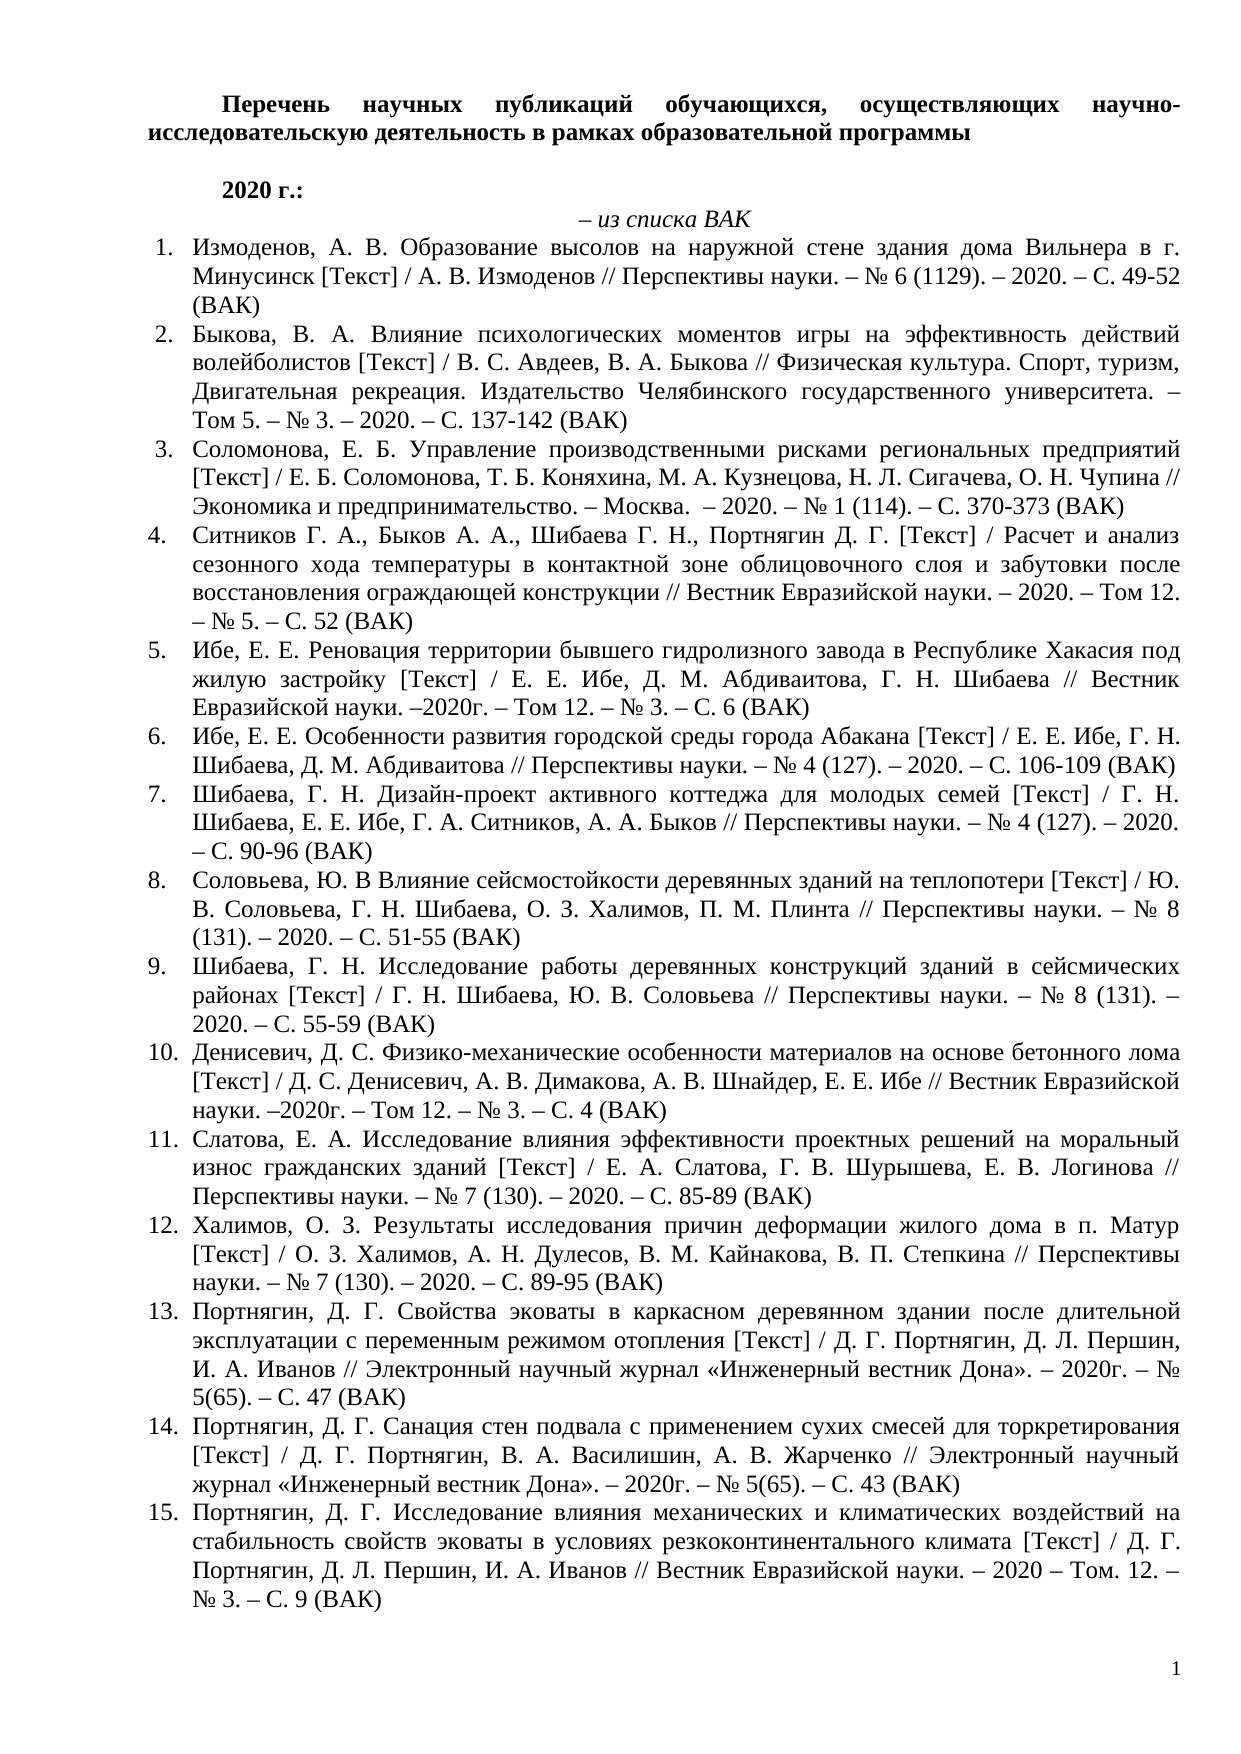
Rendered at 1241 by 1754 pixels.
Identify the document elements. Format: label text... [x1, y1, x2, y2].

text 2020 г.: [148, 175, 1181, 204]
list Быкова, В. А. Влияние психологических моментов игры на эффективность действий волейболистов [Текст] / В. С. Авдеев, В. А. Быкова // Физическая культура. Спорт, туризм, Двигательная рекреация. Издательство Челябинского государственного университета. – Том 5. – № 3. – 2020. – С. 137-142 (ВАК) [154, 319, 1181, 434]
list Шибаева, Г. Н. Исследование работы деревянных конструкций зданий в сейсмических районах [Текст] / Г. Н. Шибаева, Ю. В. Соловьева // Перспективы науки. – № 8 (131). – 2020. – С. 55-59 (ВАК) [148, 951, 1181, 1037]
text Перечень научных публикаций обучающихся, осуществляющих научно-исследовательскую деятельность в рамках образовательной программы [148, 89, 1181, 146]
list Портнягин, Д. Г. Свойства эковаты в каркасном деревянном здании после длительной эксплуатации с переменным режимом отопления [Текст] / Д. Г. Портнягин, Д. Л. Першин, И. А. Иванов // Электронный научный журнал «Инженерный вестник Дона». – 2020г. – № 5(65). – С. 47 (ВАК) [148, 1296, 1181, 1411]
list Измоденов, А. В. Образование высолов на наружной стене здания дома Вильнера в г. Минусинск [Текст] / А. В. Измоденов // Перспективы науки. – № 6 (1129). – 2020. – С. 49-52 (ВАК) [154, 232, 1181, 319]
list Портнягин, Д. Г. Исследование влияния механических и климатических воздействий на стабильность свойств эковаты в условиях резкоконтинентального климата [Текст] / Д. Г. Портнягин, Д. Л. Першин, И. А. Иванов // Вестник Евразийской науки. – 2020 – Том. 12. – № 3. – С. 9 (ВАК) [148, 1497, 1181, 1612]
list Портнягин, Д. Г. Санация стен подвала с применением сухих смесей для торкретирования [Текст] / Д. Г. Портнягин, В. А. Василишин, А. В. Жарченко // Электронный научный журнал «Инженерный вестник Дона». – 2020г. – № 5(65). – С. 43 (ВАК) [148, 1411, 1181, 1497]
list Соловьева, Ю. В Влияние сейсмостойкости деревянных зданий на теплопотери [Текст] / Ю. В. Соловьева, Г. Н. Шибаева, О. З. Халимов, П. М. Плинта // Перспективы науки. – № 8 (131). – 2020. – С. 51-55 (ВАК) [148, 865, 1181, 951]
list Халимов, О. З. Результаты исследования причин деформации жилого дома в п. Матур [Текст] / О. З. Халимов, А. Н. Дулесов, В. М. Кайнакова, В. П. Степкина // Перспективы науки. – № 7 (130). – 2020. – С. 89-95 (ВАК) [148, 1210, 1181, 1296]
list Ситников Г. А., Быков А. А., Шибаева Г. Н., Портнягин Д. Г. [Текст] / Расчет и анализ сезонного хода температуры в контактной зоне облицовочного слоя и забутовки после восстановления ограждающей конструкции // Вестник Евразийской науки. – 2020. – Том 12. – № 5. – С. 52 (ВАК) [148, 520, 1181, 635]
list Ибе, Е. Е. Реновация территории бывшего гидролизного завода в Республике Хакасия под жилую застройку [Текст] / Е. Е. Ибе, Д. М. Абдиваитова, Г. Н. Шибаева // Вестник Евразийской науки. –2020г. – Том 12. – № 3. – С. 6 (ВАК) [148, 635, 1181, 721]
list Шибаева, Г. Н. Дизайн-проект активного коттеджа для молодых семей [Текст] / Г. Н. Шибаева, Е. Е. Ибе, Г. А. Ситников, А. А. Быков // Перспективы науки. – № 4 (127). – 2020. – С. 90-96 (ВАК) [148, 779, 1181, 865]
list Денисевич, Д. С. Физико-механические особенности материалов на основе бетонного лома [Текст] / Д. С. Денисевич, А. В. Димакова, А. В. Шнайдер, Е. Е. Ибе // Вестник Евразийской науки. –2020г. – Том 12. – № 3. – С. 4 (ВАК) [148, 1037, 1181, 1124]
list Соломонова, Е. Б. Управление производственными рисками региональных предприятий [Текст] / Е. Б. Соломонова, Т. Б. Коняхина, М. А. Кузнецова, Н. Л. Сигачева, О. Н. Чупина // Экономика и предпринимательство. – Москва. – 2020. – № 1 (114). – С. 370-373 (ВАК) [154, 434, 1181, 520]
text – из списка ВАК [148, 204, 1181, 232]
list Слатова, Е. А. Исследование влияния эффективности проектных решений на моральный износ гражданских зданий [Текст] / Е. А. Слатова, Г. В. Шурышева, Е. В. Логинова // Перспективы науки. – № 7 (130). – 2020. – С. 85-89 (ВАК) [148, 1124, 1181, 1210]
list Ибе, Е. Е. Особенности развития городской среды города Абакана [Текст] / Е. Е. Ибе, Г. Н. Шибаева, Д. М. Абдиваитова // Перспективы науки. – № 4 (127). – 2020. – С. 106-109 (ВАК) [148, 721, 1181, 779]
